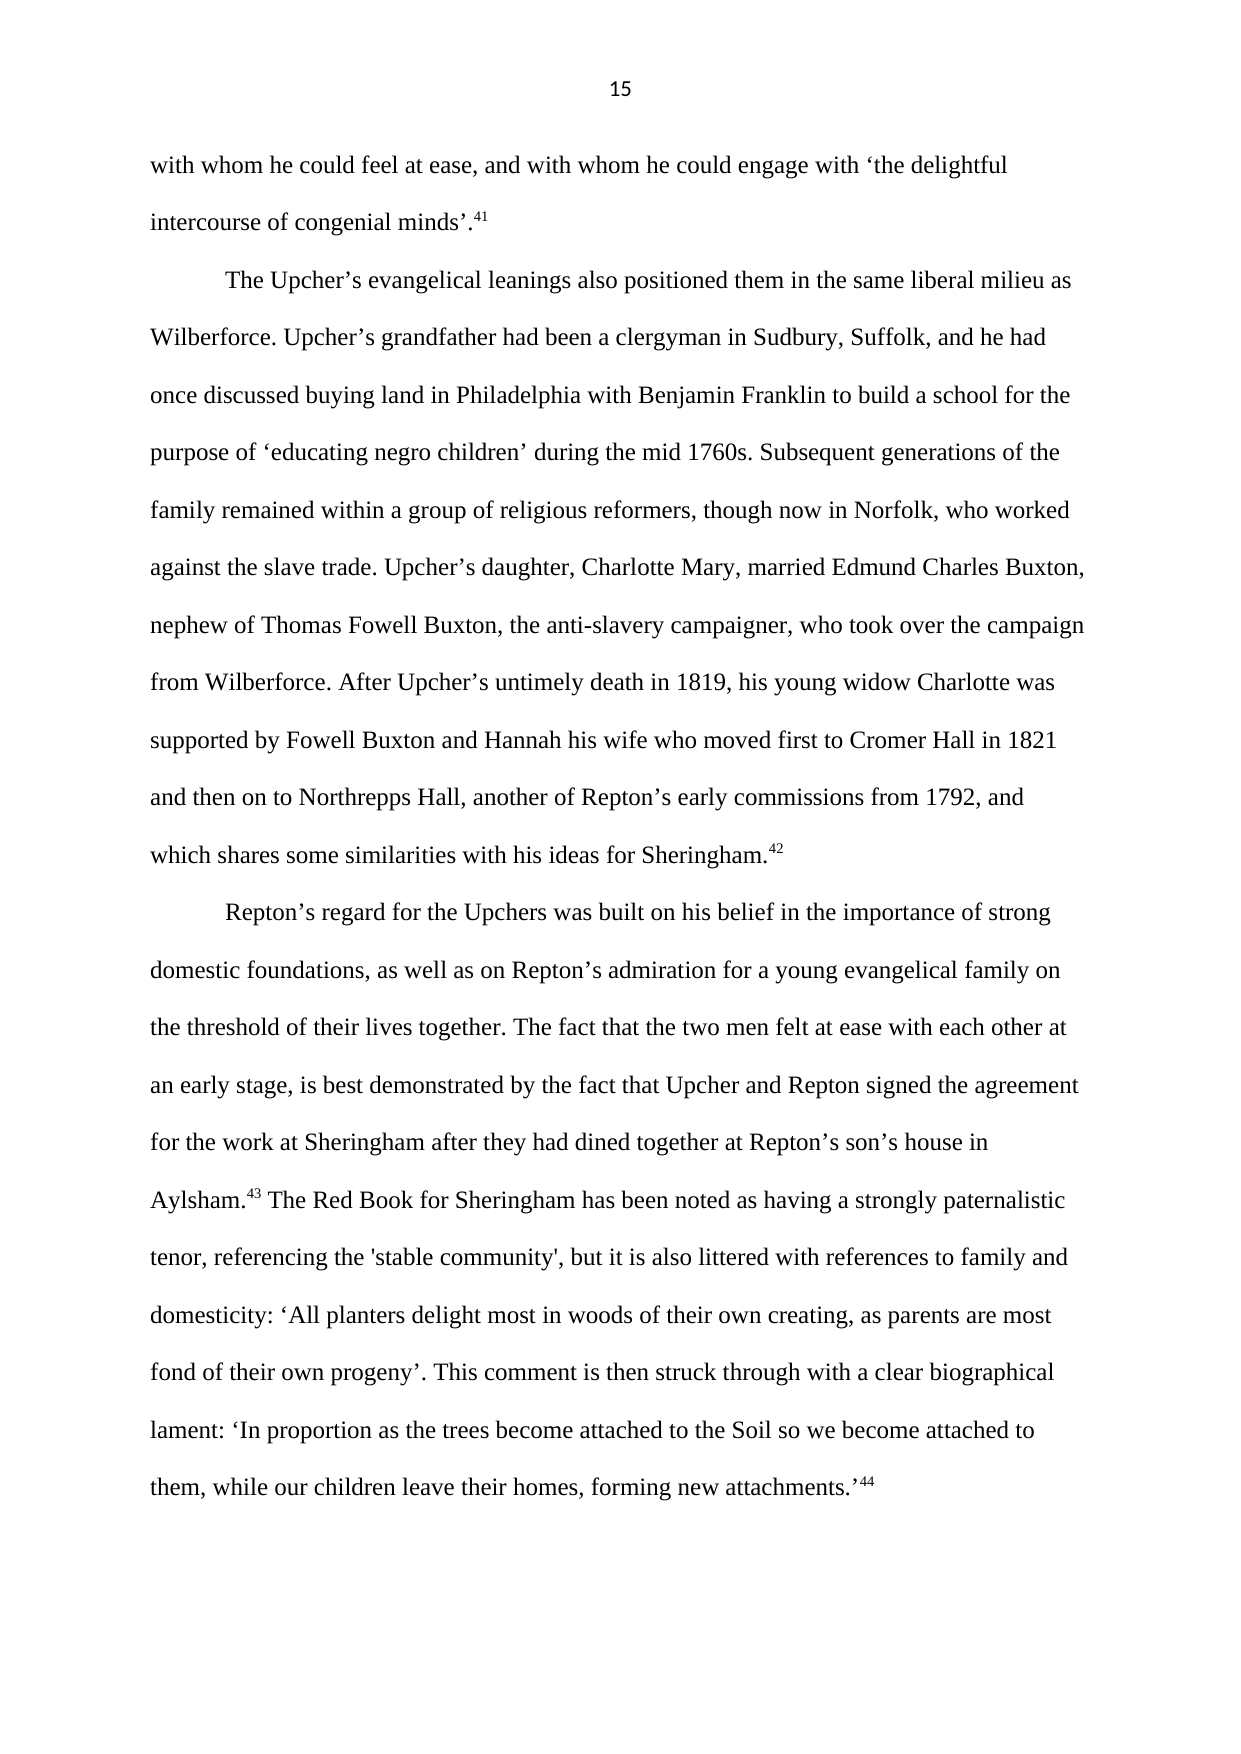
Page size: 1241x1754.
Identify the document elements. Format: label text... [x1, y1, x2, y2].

text The Upcher’s evangelical leanings also positioned them in the same liberal milieu as Wilberforce. Upcher’s grandfather had been a clergyman in Sudbury, Suffolk, and he had once discussed buying land in Philadelphia with Benjamin Franklin to build a school for the purpose of ‘educating negro children’ during the mid 1760s. Subsequent generations of the family remained within a group of religious reformers, though now in Norfolk, who worked against the slave trade. Upcher’s daughter, Charlotte Mary, married Edmund Charles Buxton, nephew of Thomas Fowell Buxton, the anti-slavery campaigner, who took over the campaign from Wilberforce. After Upcher’s untimely death in 1819, his young widow Charlotte was supported by Fowell Buxton and Hannah his wife who moved first to Cromer Hall in 1821 and then on to Northrepps Hall, another of Repton’s early commissions from 1792, and which shares some similarities with his ideas for Sheringham. [150, 265, 1090, 869]
text Repton’s regard for the Upchers was built on his belief in the importance of strong domestic foundations, as well as on Repton’s admiration for a young evangelical family on the threshold of their lives together. The fact that the two men felt at ease with each other at an early stage, is best demonstrated by the fact that Upcher and Repton signed the agreement for the work at Sheringham after they had dined together at Repton’s son’s house in Aylsham. The Red Book for Sheringham has been noted as having a strongly paternalistic tenor, referencing the 'stable community', but it is also littered with references to family and domesticity: ‘All planters delight most in woods of their own creating, as parents are most fond of their own progeny’. This comment is then struck through with a clear biographical lament: ‘In proportion as the trees become attached to the Soil so we become attached to them, while our children leave their homes, forming new attachments.’ [150, 897, 1090, 1501]
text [150, 150, 1090, 236]
